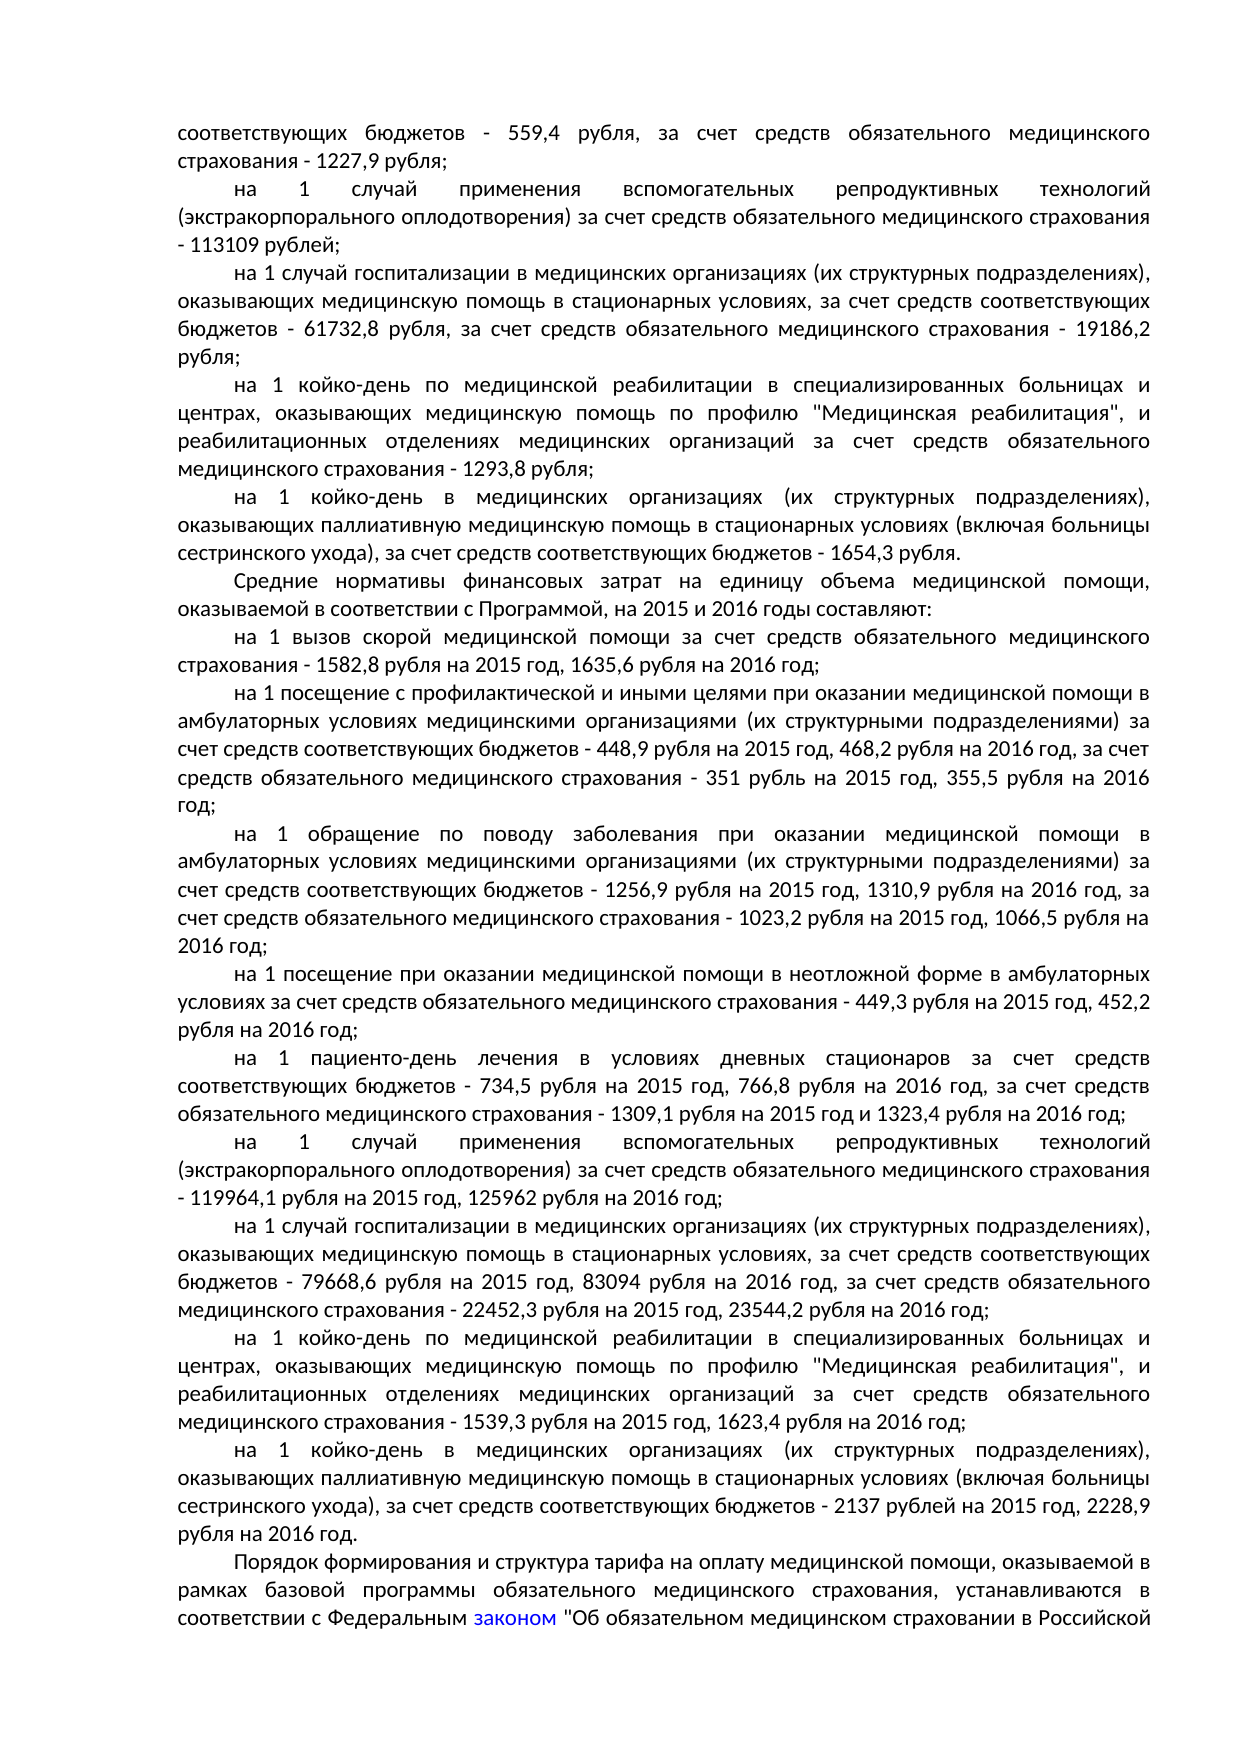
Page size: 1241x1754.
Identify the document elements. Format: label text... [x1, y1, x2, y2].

text на 1 случай применения вспомогательных репродуктивных технологий (экстракорпорального оплодотворения) за счет средств обязательного медицинского страхования - 119964,1 рубля на 2015 год, 125962 рубля на 2016 год; [177, 1127, 1152, 1211]
text на 1 посещение при оказании медицинской помощи в неотложной форме в амбулаторных условиях за счет средств обязательного медицинского страхования - 449,3 рубля на 2015 год, 452,2 рубля на 2016 год; [177, 959, 1152, 1043]
text на 1 койко-день по медицинской реабилитации в специализированных больницах и центрах, оказывающих медицинскую помощь по профилю "Медицинская реабилитация", и реабилитационных отделениях медицинских организаций за счет средств обязательного медицинского страхования - 1539,3 рубля на 2015 год, 1623,4 рубля на 2016 год; [177, 1323, 1152, 1435]
text на 1 пациенто-день лечения в условиях дневных стационаров за счет средств соответствующих бюджетов - 734,5 рубля на 2015 год, 766,8 рубля на 2016 год, за счет средств обязательного медицинского страхования - 1309,1 рубля на 2015 год и 1323,4 рубля на 2016 год; [177, 1043, 1152, 1127]
text на 1 вызов скорой медицинской помощи за счет средств обязательного медицинского страхования - 1582,8 рубля на 2015 год, 1635,6 рубля на 2016 год; [177, 622, 1152, 678]
text на 1 койко-день по медицинской реабилитации в специализированных больницах и центрах, оказывающих медицинскую помощь по профилю "Медицинская реабилитация", и реабилитационных отделениях медицинских организаций за счет средств обязательного медицинского страхования - 1293,8 рубля; [177, 370, 1152, 482]
text Средние нормативы финансовых затрат на единицу объема медицинской помощи, оказываемой в соответствии с Программой, на 2015 и 2016 годы составляют: [177, 566, 1152, 622]
text на 1 случай госпитализации в медицинских организациях (их структурных подразделениях), оказывающих медицинскую помощь в стационарных условиях, за счет средств соответствующих бюджетов - 61732,8 рубля, за счет средств обязательного медицинского страхования - 19186,2 рубля; [177, 258, 1152, 370]
text на 1 случай применения вспомогательных репродуктивных технологий (экстракорпорального оплодотворения) за счет средств обязательного медицинского страхования - 113109 рублей; [177, 174, 1152, 258]
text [177, 118, 1152, 174]
text на 1 посещение с профилактической и иными целями при оказании медицинской помощи в амбулаторных условиях медицинскими организациями (их структурными подразделениями) за счет средств соответствующих бюджетов - 448,9 рубля на 2015 год, 468,2 рубля на 2016 год, за счет средств обязательного медицинского страхования - 351 рубль на 2015 год, 355,5 рубля на 2016 год; [177, 678, 1152, 819]
text на 1 случай госпитализации в медицинских организациях (их структурных подразделениях), оказывающих медицинскую помощь в стационарных условиях, за счет средств соответствующих бюджетов - 79668,6 рубля на 2015 год, 83094 рубля на 2016 год, за счет средств обязательного медицинского страхования - 22452,3 рубля на 2015 год, 23544,2 рубля на 2016 год; [177, 1211, 1152, 1323]
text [177, 1547, 1152, 1631]
text на 1 койко-день в медицинских организациях (их структурных подразделениях), оказывающих паллиативную медицинскую помощь в стационарных условиях (включая больницы сестринского ухода), за счет средств соответствующих бюджетов - 2137 рублей на 2015 год, 2228,9 рубля на 2016 год. [177, 1435, 1152, 1547]
text на 1 обращение по поводу заболевания при оказании медицинской помощи в амбулаторных условиях медицинскими организациями (их структурными подразделениями) за счет средств соответствующих бюджетов - 1256,9 рубля на 2015 год, 1310,9 рубля на 2016 год, за счет средств обязательного медицинского страхования - 1023,2 рубля на 2015 год, 1066,5 рубля на 2016 год; [177, 819, 1152, 959]
text на 1 койко-день в медицинских организациях (их структурных подразделениях), оказывающих паллиативную медицинскую помощь в стационарных условиях (включая больницы сестринского ухода), за счет средств соответствующих бюджетов - 1654,3 рубля. [177, 482, 1152, 566]
